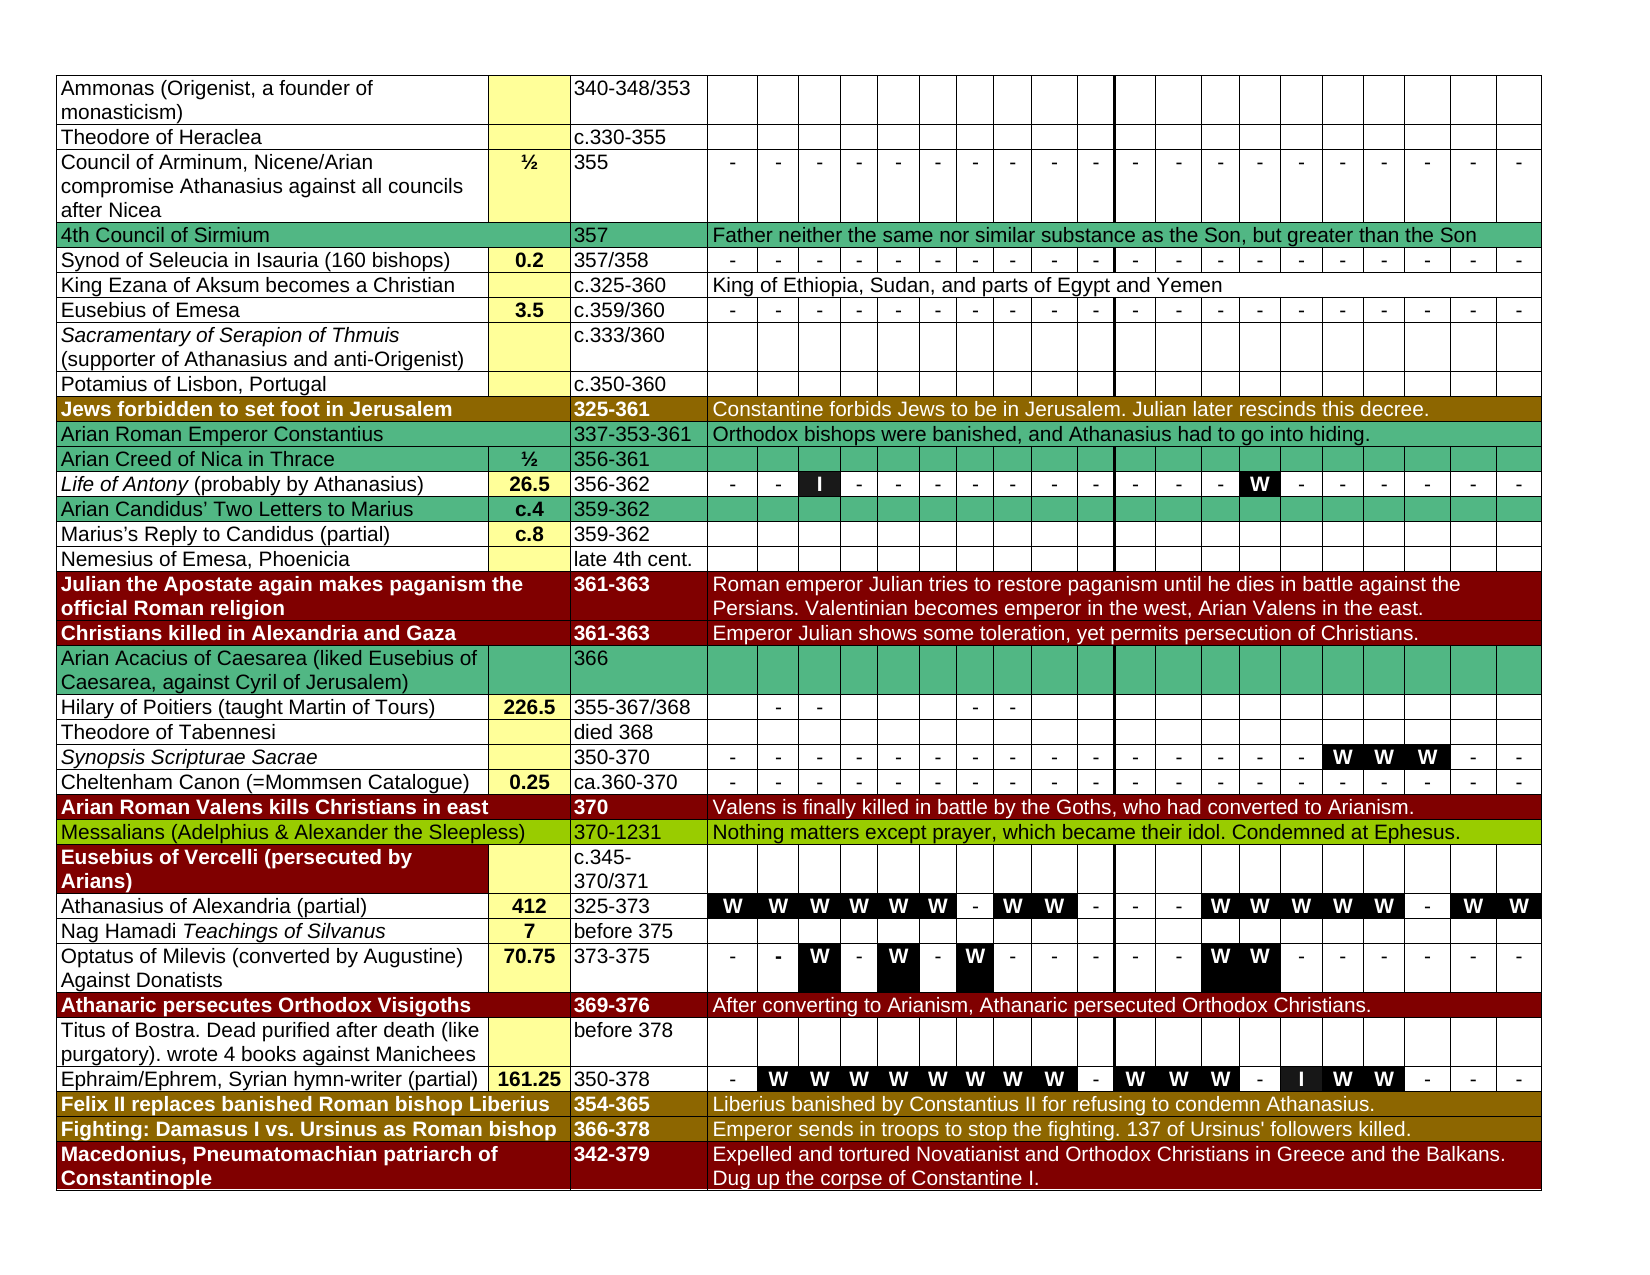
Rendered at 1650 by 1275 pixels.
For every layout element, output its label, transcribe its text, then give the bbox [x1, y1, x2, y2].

table_cell - [1032, 944, 1077, 992]
table_cell [1156, 1018, 1201, 1066]
table_cell [1405, 919, 1450, 943]
table_cell [1497, 720, 1541, 744]
table_cell [1202, 695, 1239, 719]
table_cell [708, 646, 757, 694]
table_cell ½ [489, 447, 570, 471]
table_cell - [1156, 150, 1201, 222]
table_cell [1497, 695, 1541, 719]
table_cell [1497, 76, 1541, 124]
table_cell - [1116, 298, 1155, 322]
table_cell [994, 646, 1031, 694]
table_cell [1156, 125, 1201, 149]
table_cell Felix II replaces banished Roman bishop Liberius [57, 1092, 570, 1116]
table_cell [799, 646, 840, 694]
table_cell [920, 323, 956, 371]
table_cell Ephraim/Ephrem, Syrian hymn-writer (partial) [57, 1067, 488, 1091]
table_cell - [1497, 150, 1541, 222]
table_cell [1240, 522, 1280, 546]
table_cell [1032, 522, 1077, 546]
table_cell [1078, 646, 1113, 694]
table_cell Theodore of [57, 125, 488, 149]
table_cell [1202, 547, 1239, 571]
table_cell - [799, 770, 840, 794]
table_cell Nag Hamadi Teachings of Silvanus [57, 919, 488, 943]
table_cell [878, 695, 919, 719]
table_cell W [1240, 894, 1280, 918]
table_cell [708, 76, 757, 124]
table_cell [799, 447, 840, 471]
table_cell [1202, 372, 1239, 396]
table_cell - [878, 770, 919, 794]
table_cell - [1364, 150, 1404, 222]
table_cell [957, 547, 993, 571]
table_cell - [920, 298, 956, 322]
table_cell W [1364, 1067, 1404, 1091]
table_cell [1323, 497, 1363, 521]
table_cell W [920, 1067, 956, 1091]
table_cell [994, 125, 1031, 149]
table_cell - [1451, 944, 1496, 992]
table_cell [841, 845, 877, 893]
table_cell Marius’s Reply to Candidus (partial) [57, 522, 488, 546]
table_cell [1451, 372, 1496, 396]
table_cell - [1116, 472, 1155, 496]
table_cell [1405, 547, 1450, 571]
table_cell [1364, 323, 1404, 371]
table_cell W [1240, 944, 1280, 992]
table_cell - [1451, 248, 1496, 272]
table_cell W [1202, 944, 1239, 992]
table_cell - [1405, 298, 1450, 322]
table_cell [1240, 919, 1280, 943]
table_cell - [1451, 1067, 1496, 1091]
table_cell [920, 447, 956, 471]
table_cell - [1497, 298, 1541, 322]
table_cell W [758, 1067, 798, 1091]
table_cell [708, 720, 757, 744]
table_cell Titus of Bostra. Dead purified after death (like purgatory). wrote 4 books against Manichees [57, 1018, 488, 1066]
table_cell [878, 76, 919, 124]
table_cell W [994, 894, 1031, 918]
table_cell - [1032, 745, 1077, 769]
table_cell 356-362 [571, 472, 707, 496]
table_cell - [1156, 894, 1201, 918]
table_cell [1364, 646, 1404, 694]
table_cell - [1156, 248, 1201, 272]
table_cell [1078, 695, 1113, 719]
table_cell Fighting: Damasus I vs. Ursinus as Roman bishop [57, 1117, 570, 1141]
table_cell [1116, 372, 1155, 396]
table_cell [1281, 919, 1322, 943]
table_cell [799, 720, 840, 744]
table_cell c.350-360 [571, 372, 707, 396]
table_cell [1116, 919, 1155, 943]
table_cell [489, 646, 570, 694]
table_cell 350-378 [571, 1067, 707, 1091]
table_cell 357/358 [571, 248, 707, 272]
table_cell [878, 497, 919, 521]
table_cell - [708, 298, 757, 322]
table_cell [1078, 720, 1113, 744]
table_cell - [1497, 248, 1541, 272]
table_cell [1405, 720, 1450, 744]
table_cell - [1032, 472, 1077, 496]
table_cell [1240, 125, 1280, 149]
table_cell - [708, 1067, 757, 1091]
table_cell [758, 1018, 798, 1066]
table_cell - [1078, 248, 1113, 272]
table_cell [1032, 497, 1077, 521]
table_cell - [994, 248, 1031, 272]
table_cell [841, 497, 877, 521]
table_cell Nothing matters except prayer, which became their idol. Condemned at . [708, 820, 1541, 844]
table_cell [878, 522, 919, 546]
table_cell [1116, 547, 1155, 571]
table_cell [1323, 695, 1363, 719]
table_cell W [1323, 894, 1363, 918]
table_cell [1281, 547, 1322, 571]
table_cell [489, 372, 570, 396]
table_cell W [878, 1067, 919, 1091]
table_cell 355-367/368 [571, 695, 707, 719]
table_cell - [758, 944, 798, 992]
table_cell [878, 547, 919, 571]
table_cell - [957, 695, 993, 719]
table_cell - [799, 248, 840, 272]
table_cell [1497, 547, 1541, 571]
table_cell - [1240, 745, 1280, 769]
table_cell - [1116, 944, 1155, 992]
table_cell [1240, 646, 1280, 694]
table_cell - [920, 150, 956, 222]
table_cell [1156, 720, 1201, 744]
table_cell W [1497, 894, 1541, 918]
table_cell - [1281, 472, 1322, 496]
table_cell - [994, 770, 1031, 794]
table_cell - [799, 150, 840, 222]
table_cell [1156, 447, 1201, 471]
table_cell [1156, 547, 1201, 571]
table_cell - [1078, 770, 1113, 794]
table_cell [1323, 547, 1363, 571]
table_cell [1078, 372, 1113, 396]
table_cell - [758, 695, 798, 719]
table_cell - [841, 944, 877, 992]
table_cell - [1364, 248, 1404, 272]
table_cell - [1281, 770, 1322, 794]
table_cell [841, 646, 877, 694]
table_cell Council of Arminum, Nicene/Arian compromise Athanasius against all councils after Nicea [57, 150, 488, 222]
table_cell Arian Roman Emperor Constantius [57, 422, 570, 446]
table_cell 359-362 [571, 497, 707, 521]
table_cell [1240, 323, 1280, 371]
table_cell Arian Acacius of Caesarea (liked Eusebius of Caesarea, against Cyril of Jerusalem) [57, 646, 488, 694]
table_cell [841, 1018, 877, 1066]
table_cell [1032, 1018, 1077, 1066]
table_cell Sacramentary of Serapion of Thmuis (supporter of Athanasius and anti-Origenist) [57, 323, 488, 371]
table_cell [1364, 372, 1404, 396]
table_cell Arian Candidus’ Two Letters to Marius [57, 497, 488, 521]
table_cell [1116, 845, 1155, 893]
table_cell I [799, 472, 840, 496]
table_cell - [1156, 472, 1201, 496]
table_cell [878, 1018, 919, 1066]
table_cell - [799, 298, 840, 322]
table_cell 355 [571, 150, 707, 222]
table_cell - [957, 150, 993, 222]
table_cell - [1240, 150, 1280, 222]
table_cell [1156, 695, 1201, 719]
table_cell [758, 646, 798, 694]
table_cell [758, 547, 798, 571]
table_cell [1405, 845, 1450, 893]
table_cell [920, 845, 956, 893]
table_cell [920, 919, 956, 943]
table_cell [1032, 695, 1077, 719]
table_cell 354-365 [571, 1092, 707, 1116]
table_cell [1405, 76, 1450, 124]
table_cell [1323, 646, 1363, 694]
table_cell W [1323, 1067, 1363, 1091]
table_cell - [799, 695, 840, 719]
table_cell - [758, 472, 798, 496]
table_cell W [1202, 894, 1239, 918]
table_cell - [1116, 248, 1155, 272]
table_cell [758, 720, 798, 744]
table_cell [920, 1018, 956, 1066]
table_cell [920, 522, 956, 546]
table_cell [1156, 845, 1201, 893]
table_cell Emperor Julian shows some toleration, yet permits persecution of Christians. [708, 621, 1541, 645]
table_cell [957, 845, 993, 893]
table_cell [920, 497, 956, 521]
table_cell [1451, 323, 1496, 371]
table_cell [1497, 323, 1541, 371]
table_cell - [1364, 298, 1404, 322]
table_cell W [1202, 1067, 1239, 1091]
table_cell 373-375 [571, 944, 707, 992]
table_cell [1202, 125, 1239, 149]
table_cell W [1240, 472, 1280, 496]
table_cell - [994, 298, 1031, 322]
table_cell [878, 720, 919, 744]
table_cell - [1323, 150, 1363, 222]
table_cell [489, 1018, 570, 1066]
table_cell - [1451, 745, 1496, 769]
table_cell [1281, 372, 1322, 396]
table_cell [1116, 695, 1155, 719]
table_cell 350-370 [571, 745, 707, 769]
table_cell - [1451, 472, 1496, 496]
table_cell [799, 76, 840, 124]
table_cell [957, 76, 993, 124]
table_cell [1281, 720, 1322, 744]
table_cell [1202, 646, 1239, 694]
table_cell W [708, 894, 757, 918]
table_cell [1116, 125, 1155, 149]
table_cell - [994, 695, 1031, 719]
table_cell - [841, 472, 877, 496]
table_cell - [1078, 894, 1113, 918]
table_cell - [708, 770, 757, 794]
table_cell [1364, 125, 1404, 149]
table_cell - [1451, 770, 1496, 794]
table_cell [1202, 447, 1239, 471]
table_cell W [1451, 894, 1496, 918]
table_cell - [708, 745, 757, 769]
table_cell [994, 372, 1031, 396]
table_cell W [799, 894, 840, 918]
table_cell W [841, 1067, 877, 1091]
table_cell [1281, 522, 1322, 546]
table_cell [708, 372, 757, 396]
table_cell Nemesius of [57, 547, 488, 571]
table_cell - [878, 298, 919, 322]
table_cell c.8 [489, 522, 570, 546]
table_cell - [1497, 472, 1541, 496]
table_cell Julian the Apostate again makes paganism the official Roman religion [57, 572, 570, 620]
table_cell 356-361 [571, 447, 707, 471]
table_cell [994, 547, 1031, 571]
table_cell 337-353-361 [571, 422, 707, 446]
table_cell - [708, 944, 757, 992]
table_cell - [1116, 150, 1155, 222]
table_cell W [878, 894, 919, 918]
table_cell King of Ethiopia, , and parts of and [708, 273, 1541, 297]
table_cell - [1405, 1067, 1450, 1091]
table_cell - [841, 248, 877, 272]
table_cell - [920, 944, 956, 992]
table_cell [489, 125, 570, 149]
table_cell Eusebius of (persecuted by Arians) [57, 845, 488, 893]
table_cell [1156, 646, 1201, 694]
table_cell [1281, 1018, 1322, 1066]
table_cell [1323, 125, 1363, 149]
table_cell - [1032, 248, 1077, 272]
table_cell [920, 76, 956, 124]
table_cell - [708, 248, 757, 272]
table_cell [1032, 447, 1077, 471]
table_cell - [1405, 944, 1450, 992]
table_cell [1497, 1018, 1541, 1066]
table_cell [841, 125, 877, 149]
table_cell - [920, 745, 956, 769]
table_cell [1451, 547, 1496, 571]
table_cell 26.5 [489, 472, 570, 496]
table_cell [1451, 1018, 1496, 1066]
table_cell - [994, 150, 1031, 222]
table_cell [878, 447, 919, 471]
table_cell [1240, 76, 1280, 124]
table_cell - [1451, 298, 1496, 322]
table_cell [1364, 497, 1404, 521]
table_cell [799, 125, 840, 149]
table_cell - [758, 248, 798, 272]
table_cell [1078, 547, 1113, 571]
table_cell [1078, 919, 1113, 943]
table_cell 361-363 [571, 572, 707, 620]
table_cell - [758, 745, 798, 769]
table_cell [920, 125, 956, 149]
table_cell [920, 720, 956, 744]
table_cell [1240, 845, 1280, 893]
table_cell Orthodox bishops were banished, and Athanasius had to go into hiding. [708, 422, 1541, 446]
table_cell - [1156, 298, 1201, 322]
table_cell W [799, 944, 840, 992]
table_cell [957, 720, 993, 744]
table_cell W [1281, 894, 1322, 918]
table_cell [994, 76, 1031, 124]
table_cell Athanaric persecutes Orthodox Visigoths [57, 993, 570, 1017]
table_cell [920, 372, 956, 396]
table_cell [878, 919, 919, 943]
table_cell - [841, 770, 877, 794]
table_cell - [1364, 472, 1404, 496]
table_cell W [957, 944, 993, 992]
table_cell [1451, 76, 1496, 124]
table_cell - [1281, 944, 1322, 992]
table_cell - [1451, 150, 1496, 222]
table_cell [1078, 323, 1113, 371]
table_cell - [1281, 248, 1322, 272]
table_cell [1156, 372, 1201, 396]
table_cell 342-379 [571, 1142, 707, 1189]
table_cell W [994, 1067, 1031, 1091]
table_cell - [1405, 248, 1450, 272]
table_cell [1497, 919, 1541, 943]
table_cell [1497, 447, 1541, 471]
table_cell - [799, 745, 840, 769]
table_cell - [994, 472, 1031, 496]
table_cell [758, 522, 798, 546]
table_cell [489, 745, 570, 769]
table_cell [1156, 76, 1201, 124]
table_cell W [957, 1067, 993, 1091]
table_cell [1497, 125, 1541, 149]
table_cell 357 [571, 223, 707, 247]
table_cell [1323, 447, 1363, 471]
table_cell - [878, 150, 919, 222]
table_cell [1156, 323, 1201, 371]
table_cell [1116, 323, 1155, 371]
table_cell [1405, 522, 1450, 546]
table_cell [489, 547, 570, 571]
table_cell - [1116, 745, 1155, 769]
table_cell [799, 845, 840, 893]
table_cell [1323, 720, 1363, 744]
table_cell - [1032, 150, 1077, 222]
table_cell [1323, 323, 1363, 371]
table_cell - [1202, 770, 1239, 794]
table_cell before 375 [571, 919, 707, 943]
table_cell [1281, 125, 1322, 149]
table_cell [1240, 720, 1280, 744]
table_cell - [1078, 150, 1113, 222]
table_cell [489, 323, 570, 371]
table_cell - [957, 298, 993, 322]
table_cell - [957, 745, 993, 769]
table_cell [1281, 76, 1322, 124]
table_cell Synod of in Isauria (160 bishops) [57, 248, 488, 272]
table_cell [878, 372, 919, 396]
table_cell - [957, 770, 993, 794]
table_cell - [1078, 1067, 1113, 1091]
table_cell [1202, 522, 1239, 546]
table_cell - [758, 150, 798, 222]
table_cell [708, 125, 757, 149]
table_cell W [841, 894, 877, 918]
table_cell [1451, 125, 1496, 149]
table_cell - [1116, 894, 1155, 918]
table_cell [1032, 547, 1077, 571]
table_cell - [1202, 298, 1239, 322]
table_cell [957, 447, 993, 471]
table_cell Expelled and tortured Novatianist and Orthodox Christians in and the Balkans. Dug up the corpse of I. [708, 1142, 1541, 1189]
table_cell [957, 323, 993, 371]
table_cell [799, 547, 840, 571]
table_cell [1116, 447, 1155, 471]
table_cell - [1156, 770, 1201, 794]
table_cell [1116, 720, 1155, 744]
table_cell 370 [571, 795, 707, 819]
table_cell [708, 1018, 757, 1066]
table_cell - [957, 894, 993, 918]
table_cell [994, 522, 1031, 546]
table_cell [1032, 323, 1077, 371]
table_cell forbids Jews to be in . Julian later rescinds this decree. [708, 397, 1541, 421]
table_cell - [957, 248, 993, 272]
table_cell Optatus of Milevis (converted by Augustine) Against Donatists [57, 944, 488, 992]
table_cell [1156, 919, 1201, 943]
table_cell c.345-370/371 [571, 845, 707, 893]
table_cell [1116, 76, 1155, 124]
table_cell [758, 447, 798, 471]
table_cell late 4th cent. [571, 547, 707, 571]
table_cell [708, 497, 757, 521]
table_cell [1281, 323, 1322, 371]
table_cell [841, 447, 877, 471]
table_cell - [1156, 745, 1201, 769]
table_cell [1451, 695, 1496, 719]
table_cell [1405, 1018, 1450, 1066]
table_cell [1281, 497, 1322, 521]
table_cell [1497, 497, 1541, 521]
table_cell [1281, 845, 1322, 893]
table_cell [878, 323, 919, 371]
table_cell [994, 447, 1031, 471]
table_cell - [1202, 745, 1239, 769]
table_cell [1323, 919, 1363, 943]
table_cell Liberius banished by Constantius II for refusing to condemn Athanasius. [708, 1092, 1541, 1116]
table_cell [708, 547, 757, 571]
table_cell [841, 522, 877, 546]
table_cell [1323, 845, 1363, 893]
table_cell [957, 497, 993, 521]
table_cell [1323, 1018, 1363, 1066]
table_cell - [1323, 248, 1363, 272]
table_cell c.325-360 [571, 273, 707, 297]
table_cell - [1323, 770, 1363, 794]
table_cell ca.360-370 [571, 770, 707, 794]
table_cell W [1323, 745, 1363, 769]
table_cell [994, 1018, 1031, 1066]
table_cell [1451, 522, 1496, 546]
table_cell 366-378 [571, 1117, 707, 1141]
table_cell [758, 497, 798, 521]
table_cell - [1405, 894, 1450, 918]
table_cell [1405, 695, 1450, 719]
table_cell [1364, 447, 1404, 471]
table_cell [1405, 646, 1450, 694]
table_cell [758, 125, 798, 149]
table_cell - [1281, 745, 1322, 769]
table_cell 226.5 [489, 695, 570, 719]
table_cell [1032, 372, 1077, 396]
table_cell [1497, 646, 1541, 694]
table_cell Valens is finally killed in battle by the Goths, who had converted to Arianism. [708, 795, 1541, 819]
table_cell 369-376 [571, 993, 707, 1017]
table_cell - [920, 248, 956, 272]
table_cell - [1405, 770, 1450, 794]
table_cell I [1281, 1067, 1322, 1091]
table_cell W [1156, 1067, 1201, 1091]
table_cell [1451, 646, 1496, 694]
table_cell before 378 [571, 1018, 707, 1066]
table_cell [1497, 372, 1541, 396]
table_cell [957, 1018, 993, 1066]
table_cell - [920, 770, 956, 794]
table_cell [799, 919, 840, 943]
table_cell - [1202, 150, 1239, 222]
table_cell [1451, 497, 1496, 521]
table_cell c.4 [489, 497, 570, 521]
table_cell W [1032, 1067, 1077, 1091]
table_cell [1032, 845, 1077, 893]
table_cell [994, 497, 1031, 521]
table_cell [708, 447, 757, 471]
table_cell - [1202, 248, 1239, 272]
table_cell [878, 125, 919, 149]
table_cell 412 [489, 894, 570, 918]
table_cell [1078, 447, 1113, 471]
table_cell [708, 845, 757, 893]
table_cell died 368 [571, 720, 707, 744]
table_cell [708, 323, 757, 371]
table_cell [957, 522, 993, 546]
table_cell [1032, 919, 1077, 943]
table_cell [1364, 720, 1404, 744]
table_cell [1281, 646, 1322, 694]
table_cell [1364, 695, 1404, 719]
table_cell [1078, 845, 1113, 893]
table_cell [489, 273, 570, 297]
table_cell [1202, 919, 1239, 943]
table_cell [1032, 125, 1077, 149]
table_cell - [1323, 298, 1363, 322]
table_cell ½ [489, 150, 570, 222]
table_cell [1078, 522, 1113, 546]
table_cell Eusebius of Emesa [57, 298, 488, 322]
table_cell - [1032, 770, 1077, 794]
table_cell 340-348/353 [571, 76, 707, 124]
table_cell [1202, 720, 1239, 744]
table_cell - [920, 472, 956, 496]
table_cell [799, 1018, 840, 1066]
table_cell - [1497, 1067, 1541, 1091]
table_cell [1405, 323, 1450, 371]
table_cell [758, 76, 798, 124]
table_cell - [1497, 770, 1541, 794]
table_cell [758, 372, 798, 396]
table_cell [920, 547, 956, 571]
table_cell [841, 547, 877, 571]
table_cell Christians killed in Alexandria and Gaza [57, 621, 570, 645]
table_cell W [758, 894, 798, 918]
table_cell [878, 646, 919, 694]
table_cell [1202, 497, 1239, 521]
table_cell - [957, 472, 993, 496]
table_cell Potamius of [57, 372, 488, 396]
table_cell [1078, 125, 1113, 149]
table_cell [758, 845, 798, 893]
table_cell - [1240, 1067, 1280, 1091]
table_cell [841, 372, 877, 396]
table_cell [1032, 646, 1077, 694]
table_cell 70.75 [489, 944, 570, 992]
table_cell [1405, 372, 1450, 396]
table_cell [994, 845, 1031, 893]
table_cell [957, 372, 993, 396]
table_cell [1202, 76, 1239, 124]
table_cell [1078, 76, 1113, 124]
table_cell [1405, 447, 1450, 471]
table_cell [708, 695, 757, 719]
table_cell - [841, 745, 877, 769]
table_cell [1078, 497, 1113, 521]
table_cell - [1323, 944, 1363, 992]
table_cell - [878, 745, 919, 769]
table_cell - [758, 298, 798, 322]
table_cell - [1078, 944, 1113, 992]
table_cell Macedonius, Pneumatomachian patriarch of Constantinople [57, 1142, 570, 1189]
table_cell 361-363 [571, 621, 707, 645]
table_cell [994, 720, 1031, 744]
table_cell c.333/360 [571, 323, 707, 371]
table_cell Emperor sends in troops to stop the fighting. 137 of Ursinus' followers killed. [708, 1117, 1541, 1141]
table_cell Hilary of Poitiers (taught Martin of Tours) [57, 695, 488, 719]
table_cell [920, 695, 956, 719]
table_cell [799, 497, 840, 521]
table_cell c.359/360 [571, 298, 707, 322]
table_cell Cheltenham Canon (=Mommsen Catalogue) [57, 770, 488, 794]
table_cell - [1156, 944, 1201, 992]
table_cell - [1032, 298, 1077, 322]
table_cell W [1032, 894, 1077, 918]
table_cell [920, 646, 956, 694]
table_cell - [1078, 745, 1113, 769]
table_cell [1405, 497, 1450, 521]
table_cell - [1078, 472, 1113, 496]
table_cell [878, 845, 919, 893]
table_cell Messalians (Adelphius & Alexander the Sleepless) [57, 820, 570, 844]
table_cell - [994, 745, 1031, 769]
table_cell Life of (probably by Athanasius) [57, 472, 488, 496]
table_cell [1281, 447, 1322, 471]
table_cell [1323, 372, 1363, 396]
table_cell Arian Creed of Nica in [57, 447, 488, 471]
table_cell [708, 919, 757, 943]
table_cell [994, 323, 1031, 371]
table_cell - [841, 298, 877, 322]
table_cell - [758, 770, 798, 794]
table_cell Theodore of Tabennesi [57, 720, 488, 744]
table_cell 3.5 [489, 298, 570, 322]
table_cell [1451, 447, 1496, 471]
table_cell 366 [571, 646, 707, 694]
table_cell [799, 522, 840, 546]
table_cell - [878, 472, 919, 496]
table_cell [1497, 845, 1541, 893]
table_cell After converting to Arianism, Athanaric persecuted Orthodox Christians. [708, 993, 1541, 1017]
table_cell 325-361 [571, 397, 707, 421]
table_cell [957, 125, 993, 149]
table_cell [1202, 1018, 1239, 1066]
table_cell Synopsis Scripturae Sacrae [57, 745, 488, 769]
table_cell - [1405, 150, 1450, 222]
table_cell [489, 845, 570, 893]
table_cell Father neither the same nor similar substance as the Son, but greater than the Son [708, 223, 1541, 247]
table_cell Ammonas (Origenist, a founder of monasticism) [57, 76, 488, 124]
table_cell [841, 323, 877, 371]
table_cell [1240, 372, 1280, 396]
table_cell Jews forbidden to set foot in Jerusalem [57, 397, 570, 421]
table_cell [957, 919, 993, 943]
table_cell - [1497, 944, 1541, 992]
table_cell [1323, 76, 1363, 124]
table_cell W [920, 894, 956, 918]
table_cell [799, 372, 840, 396]
table_cell - [1405, 472, 1450, 496]
table_cell [1323, 522, 1363, 546]
table_cell 359-362 [571, 522, 707, 546]
table_cell [1451, 919, 1496, 943]
table_cell c.330-355 [571, 125, 707, 149]
table_cell [1116, 522, 1155, 546]
table_cell King Ezana of becomes a Christian [57, 273, 488, 297]
table_cell [1240, 1018, 1280, 1066]
table_cell [1202, 845, 1239, 893]
table_cell [1281, 695, 1322, 719]
table_cell [1032, 720, 1077, 744]
table_cell [1451, 845, 1496, 893]
table_cell [1240, 447, 1280, 471]
table_cell W [1405, 745, 1450, 769]
table_cell [957, 646, 993, 694]
table_cell W [799, 1067, 840, 1091]
table_cell - [1240, 298, 1280, 322]
table_cell - [1240, 770, 1280, 794]
table_cell 0.25 [489, 770, 570, 794]
table_cell - [708, 150, 757, 222]
table_cell - [1202, 472, 1239, 496]
table_cell W [1364, 745, 1404, 769]
table_cell [489, 720, 570, 744]
table_cell - [1116, 770, 1155, 794]
table_cell [841, 695, 877, 719]
table_cell - [708, 472, 757, 496]
table_cell - [1281, 298, 1322, 322]
table_cell [1497, 522, 1541, 546]
table_cell Arian Roman Valens kills Christians in east [57, 795, 570, 819]
table_cell [1240, 497, 1280, 521]
table_cell - [1078, 298, 1113, 322]
table_cell W [1364, 894, 1404, 918]
table_cell 7 [489, 919, 570, 943]
table_cell - [1364, 944, 1404, 992]
table_cell - [1497, 745, 1541, 769]
table_cell Athanasius of Alexandria (partial) [57, 894, 488, 918]
table_cell [708, 522, 757, 546]
table_cell [1364, 919, 1404, 943]
table_cell W [878, 944, 919, 992]
table_cell 370-1231 [571, 820, 707, 844]
table_cell [841, 919, 877, 943]
table_cell [841, 720, 877, 744]
table_cell 325-373 [571, 894, 707, 918]
table_cell [1405, 125, 1450, 149]
table_cell [1451, 720, 1496, 744]
table_cell [1240, 547, 1280, 571]
table_cell [1078, 1018, 1113, 1066]
table_cell [1364, 76, 1404, 124]
table_cell - [878, 248, 919, 272]
table_cell [1364, 1018, 1404, 1066]
table_cell [994, 919, 1031, 943]
table_cell [1202, 323, 1239, 371]
table_cell 161.25 [489, 1067, 570, 1091]
table_cell 4th Council of Sirmium [57, 223, 570, 247]
table_cell W [1116, 1067, 1155, 1091]
table_cell - [1364, 770, 1404, 794]
table_cell [1156, 497, 1201, 521]
table_cell [1240, 695, 1280, 719]
table_cell [758, 323, 798, 371]
table_cell [1116, 497, 1155, 521]
table_cell [841, 76, 877, 124]
table_cell - [994, 944, 1031, 992]
table_cell [1364, 522, 1404, 546]
table_cell 0.2 [489, 248, 570, 272]
table_cell - [1323, 472, 1363, 496]
table_cell [1116, 1018, 1155, 1066]
table_cell - [841, 150, 877, 222]
table_cell [1364, 547, 1404, 571]
table_cell [489, 76, 570, 124]
table_cell Roman emperor Julian tries to restore paganism until he dies in battle against the Persians. Valentinian becomes emperor in the west, Arian Valens in the east. [708, 572, 1541, 620]
table_cell [758, 919, 798, 943]
table_cell [1032, 76, 1077, 124]
table_cell [1364, 845, 1404, 893]
table_cell [799, 323, 840, 371]
table_cell [1116, 646, 1155, 694]
table_cell - [1281, 150, 1322, 222]
table_cell - [1240, 248, 1280, 272]
table_cell [1156, 522, 1201, 546]
